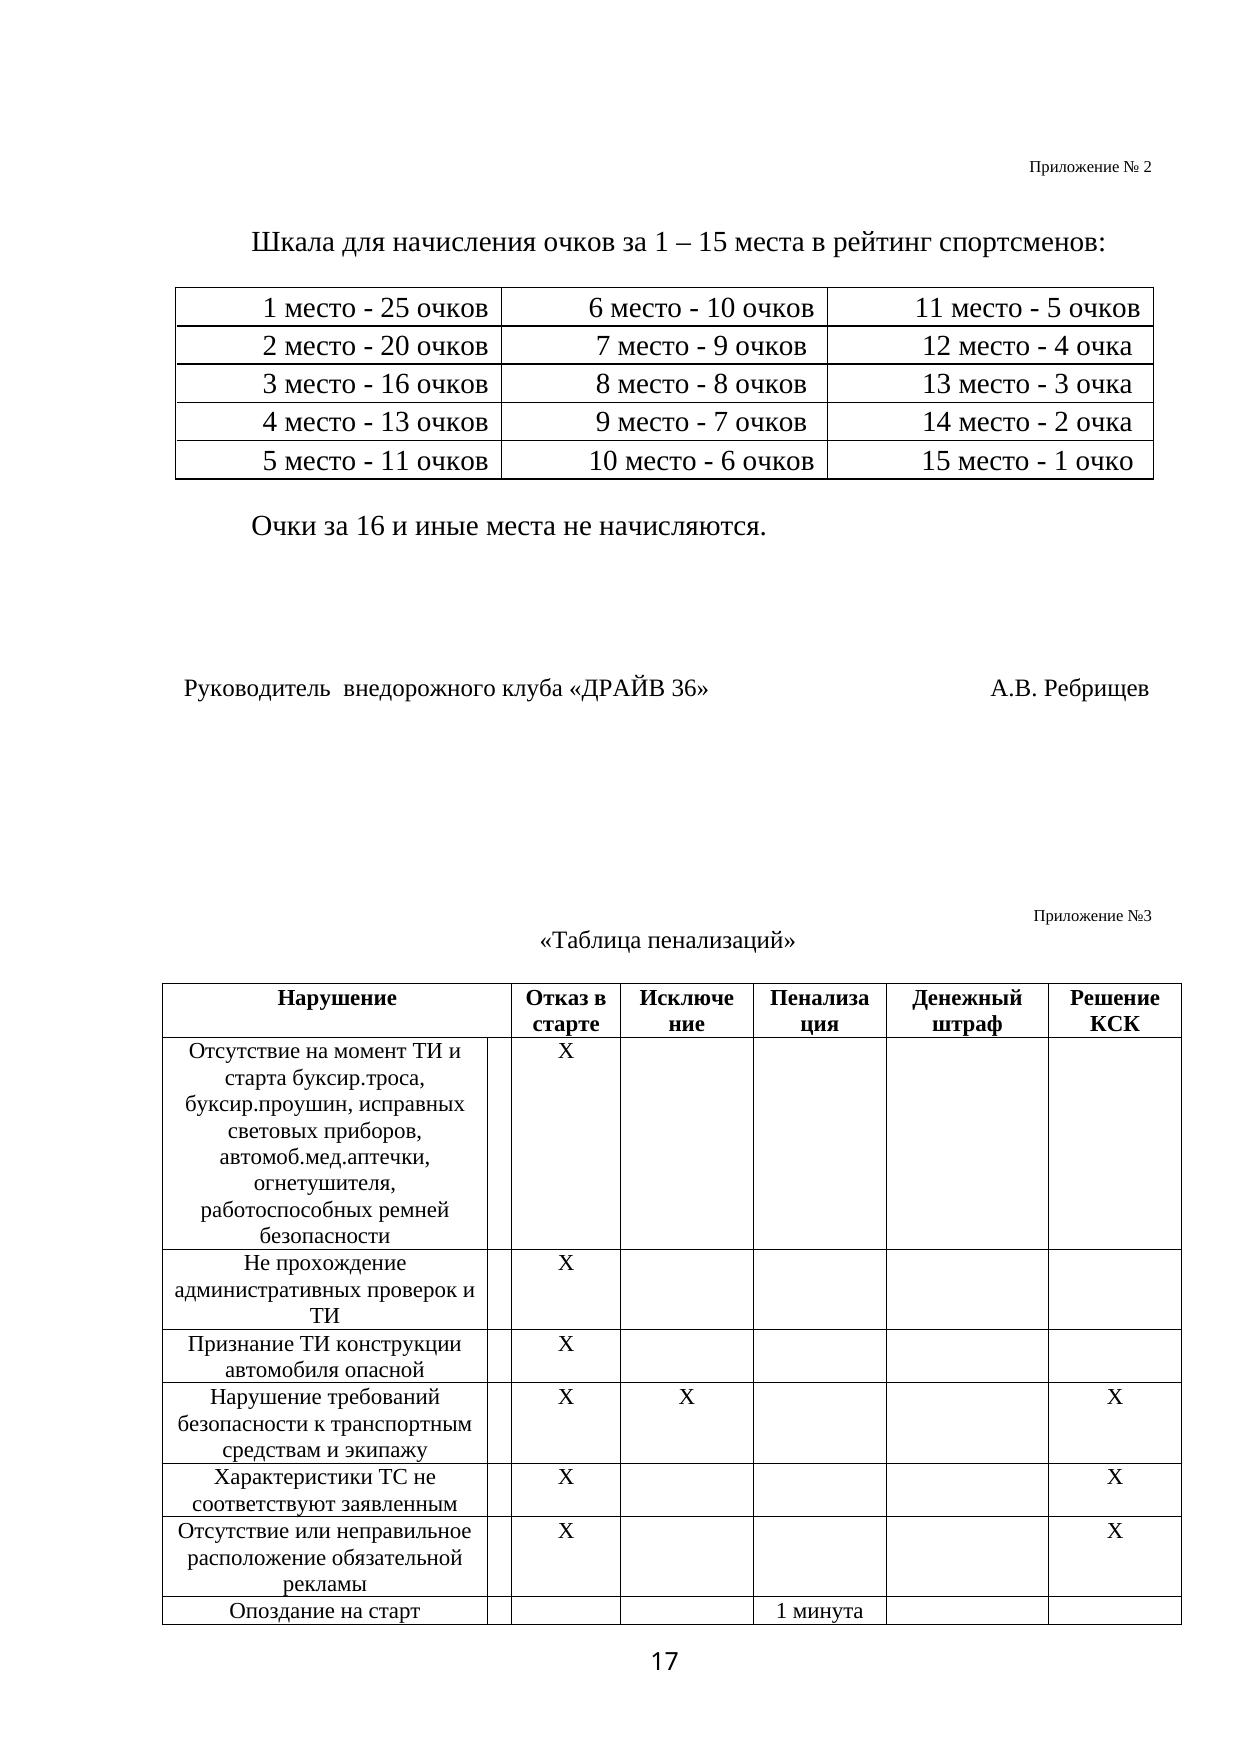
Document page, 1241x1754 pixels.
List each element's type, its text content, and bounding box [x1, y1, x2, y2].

table_cell Не прохождение административных проверок и ТИ [163, 1250, 487, 1328]
table_header Пенализация [754, 984, 886, 1037]
table_cell [887, 1517, 1048, 1596]
table_cell [488, 1517, 511, 1596]
table_cell [887, 1464, 1048, 1516]
table_cell Х [621, 1383, 753, 1462]
table_cell 13 место - 3 очка [828, 365, 1153, 401]
table_cell 8 место - 8 очков [502, 365, 827, 401]
table_cell [887, 1597, 1048, 1624]
table_cell 3 место - 16 очков [176, 364, 501, 401]
table_cell [1049, 1038, 1181, 1248]
table_header Отказ в старте [512, 984, 620, 1037]
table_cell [754, 1597, 886, 1624]
table_cell Х [512, 1464, 620, 1516]
text Очки за 16 и иные места не начисляются. [177, 508, 1152, 542]
table_cell 15 место - 1 очко [828, 441, 1153, 478]
text Приложение №3 [177, 906, 1152, 925]
table_cell Отсутствие на момент ТИ и старта буксир.троса, буксир.проушин, исправных световых приборов, автомоб.мед.аптечки, огнетушителя, работоспособных ремней безопасности [163, 1038, 487, 1248]
table_cell [621, 1597, 753, 1624]
table_cell [488, 1383, 511, 1462]
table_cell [163, 1597, 487, 1624]
text Руководитель внедорожного клуба «ДРАЙВ 36» А.В. Ребрищев [177, 673, 1152, 702]
table_cell 10 место - 6 очков [502, 441, 827, 478]
table_cell [512, 1597, 620, 1624]
table_cell Х [1049, 1383, 1181, 1462]
table_cell 5 место - 11 очков [176, 441, 501, 478]
text Приложение № 2 [177, 156, 1152, 176]
table_cell [621, 1464, 753, 1516]
table_cell [887, 1250, 1048, 1328]
table_cell 4 место - 13 очков [176, 403, 501, 439]
table_cell [621, 1038, 753, 1248]
table_header 6 место - 10 очков [502, 288, 827, 325]
table_cell [621, 1330, 753, 1382]
table_cell [754, 1038, 886, 1248]
table_cell Х [512, 1330, 620, 1382]
table_header Решение КСК [1049, 984, 1181, 1037]
table_cell [754, 1383, 886, 1462]
table_cell Х [512, 1517, 620, 1596]
table_cell Характеристики ТС не соответствуют заявленным [163, 1464, 487, 1516]
table_cell [621, 1517, 753, 1596]
table_cell [754, 1464, 886, 1516]
table_header Исключе ние [621, 984, 753, 1037]
table_cell Нарушение требований безопасности к транспортным средствам и экипажу [163, 1383, 487, 1462]
table_cell Отсутствие или неправильное расположение обязательной рекламы [163, 1517, 487, 1596]
table_cell [488, 1330, 511, 1382]
table_cell 9 место - 7 очков [502, 403, 827, 439]
table_cell [488, 1597, 511, 1624]
table_cell Х [512, 1383, 620, 1462]
table_cell [488, 1250, 511, 1328]
table_cell [887, 1330, 1048, 1382]
table_cell Х [512, 1038, 620, 1248]
table_cell [754, 1517, 886, 1596]
table_cell [621, 1250, 753, 1328]
table_cell Признание ТИ конструкции автомобиля опасной [163, 1330, 487, 1382]
table_cell [1049, 1597, 1181, 1624]
table_cell [1049, 1250, 1181, 1328]
table_cell 2 место - 20 очков [176, 326, 501, 363]
table_cell Х [1049, 1464, 1181, 1516]
table_cell [754, 1330, 886, 1382]
table_header 11 место - 5 очков [828, 288, 1153, 325]
text «Таблица пенализаций» [177, 925, 1152, 954]
table_cell [887, 1383, 1048, 1462]
table_cell 7 место - 9 очков [502, 327, 827, 363]
table_cell [488, 1464, 511, 1516]
table_cell 12 место - 4 очка [828, 327, 1153, 363]
table_cell [1049, 1330, 1181, 1382]
table_header 1 место - 25 очков [176, 288, 501, 325]
table_cell [754, 1250, 886, 1328]
table_cell Х [512, 1250, 620, 1328]
table_header Нарушение [163, 984, 511, 1037]
table_cell 14 место - 2 очка [828, 403, 1153, 439]
table_cell [488, 1038, 511, 1248]
table_cell Х [1049, 1517, 1181, 1596]
text Шкала для начисления очков за 1 – 15 места в рейтинг спортсменов: [177, 224, 1152, 257]
table_cell [887, 1038, 1048, 1248]
table_header Денежный штраф [887, 984, 1048, 1037]
